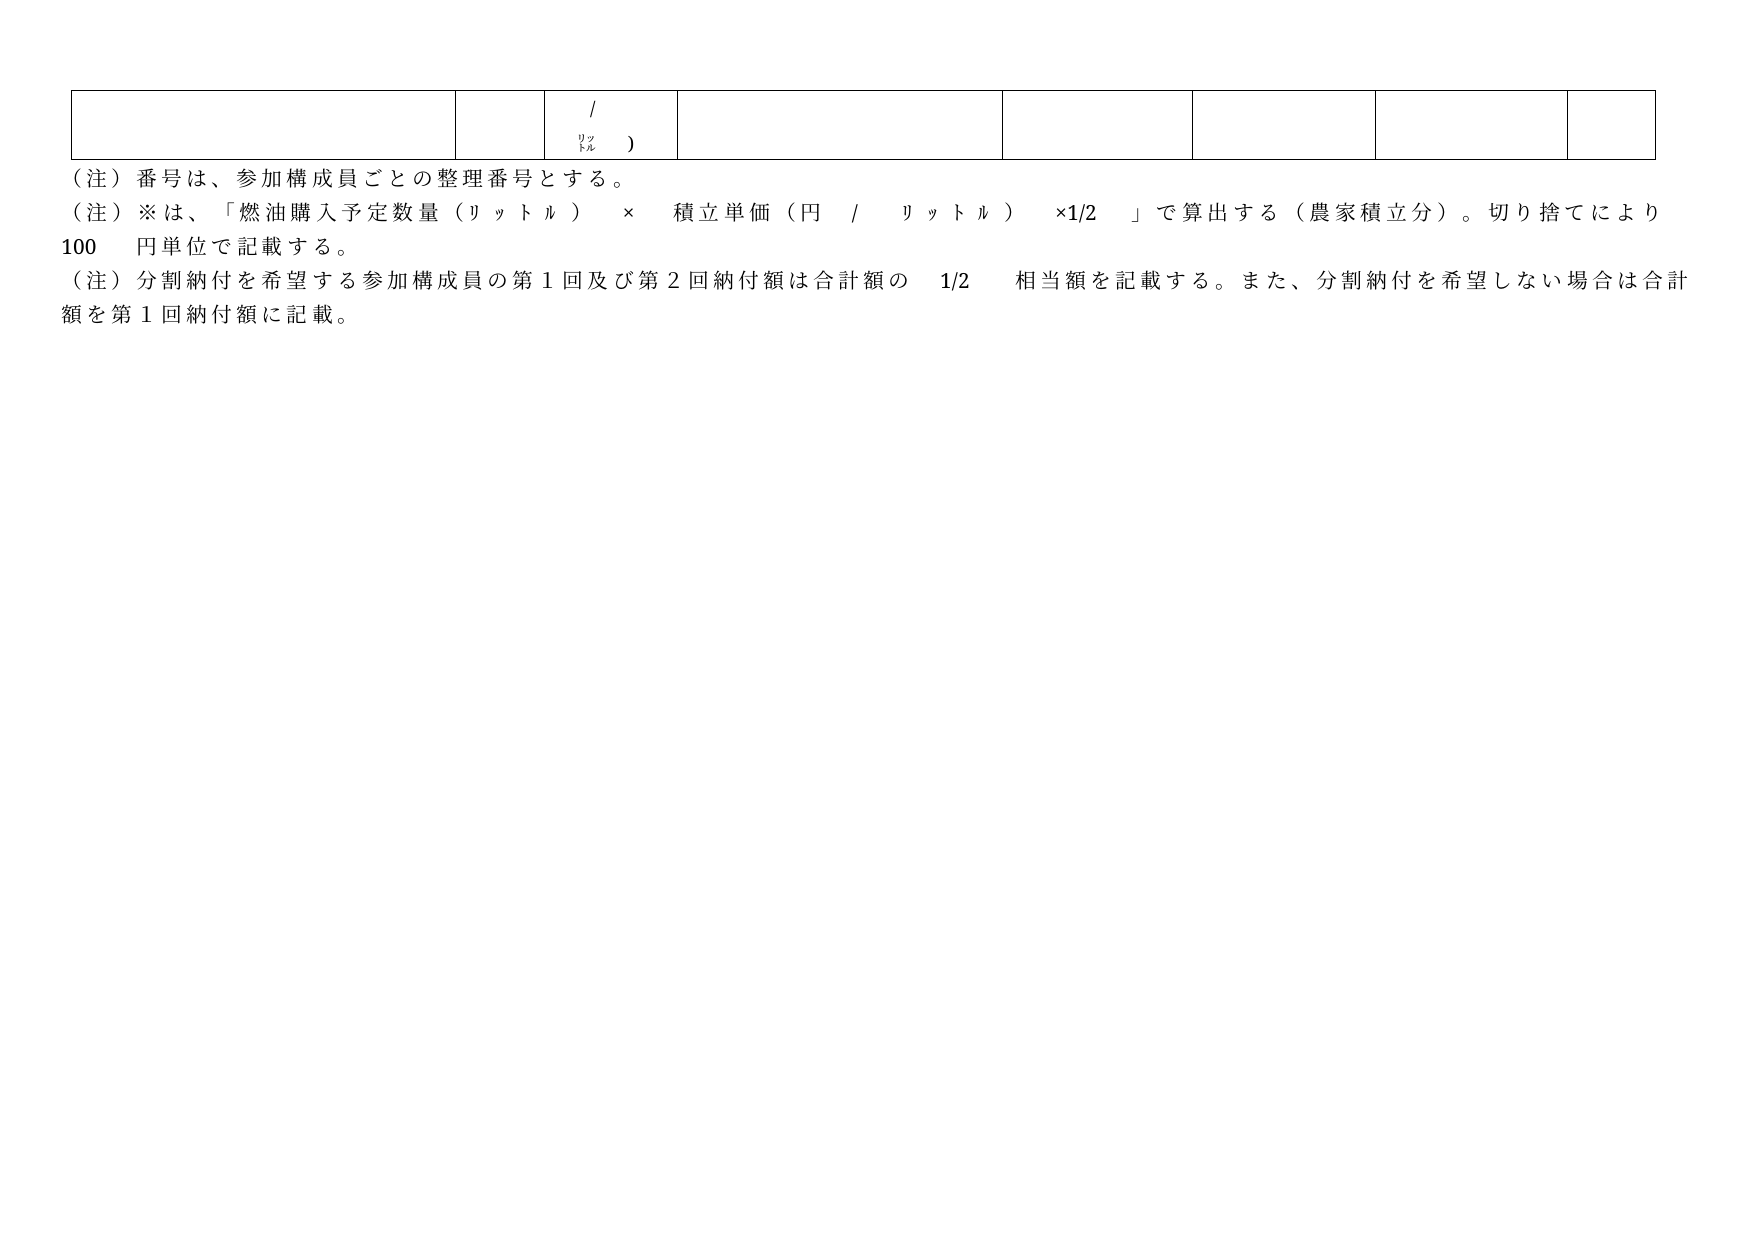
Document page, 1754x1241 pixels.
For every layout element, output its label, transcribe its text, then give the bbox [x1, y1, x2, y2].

text （注）番号は、参加構成員ごとの整理番号とする。 [61, 160, 1693, 194]
table_cell [1003, 91, 1192, 159]
table_cell [1568, 91, 1655, 159]
table_cell [1376, 91, 1567, 159]
text （注）分割納付を希望する参加構成員の第１回及び第２回納付額は合計額の1/2相当額を記載する。また、分割納付を希望しない場合は合計額を第１回納付額に記載。 [61, 262, 1693, 330]
text （注）※は、「燃油購入予定数量（ﾘｯﾄﾙ）×積立単価（円/ﾘｯﾄﾙ）×1/2」で算出する（農家積立分）。切り捨てにより100円単位で記載する。 [61, 194, 1693, 262]
table_cell 灯油 (60.5円/㍑) [545, 91, 677, 159]
table_cell [678, 91, 1002, 159]
table_cell [1193, 91, 1375, 159]
